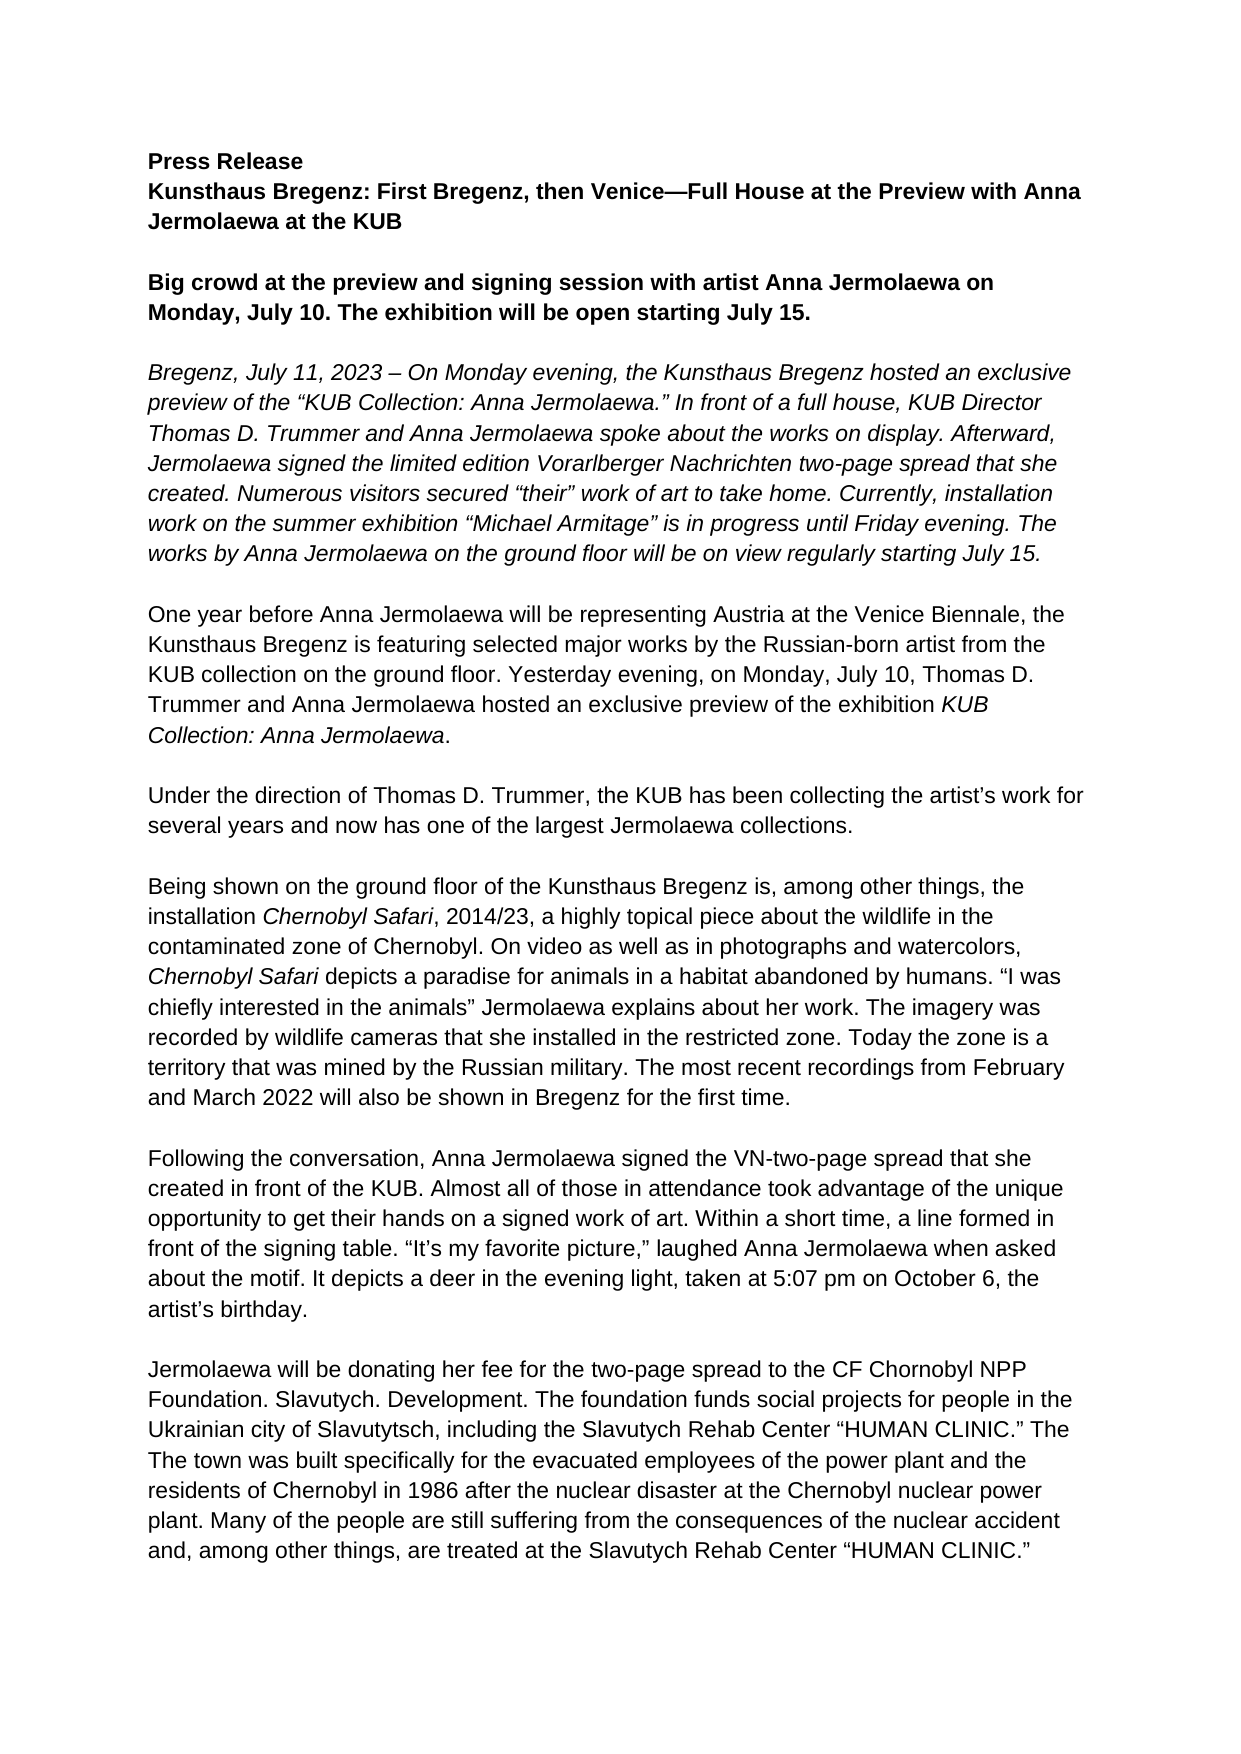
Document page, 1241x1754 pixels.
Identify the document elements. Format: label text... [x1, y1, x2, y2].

text Following the conversation, Anna Jermolaewa signed the VN-two-page spread that she created in front of the KUB. Almost all of those in attendance took advantage of the unique opportunity to get their hands on a signed work of art. Within a short time, a line formed in front of the signing table. “It’s my favorite picture,” laughed Anna Jermolaewa when asked about the motif. It depicts a deer in the evening light, taken at 5:07 pm on October 6, the artist’s birthday. [148, 1144, 1093, 1322]
text The town was built specifically for the evacuated employees of the power plant and the residents of Chernobyl in 1986 after the nuclear disaster at the Chernobyl nuclear power plant. Many of the people are still suffering from the consequences of the nuclear accident and, among other things, are treated at the Slavutych Rehab Center “HUMAN CLINIC.” [148, 1447, 1093, 1563]
text Press Release [148, 148, 1093, 174]
text One year before Anna Jermolaewa will be representing Austria at the Venice Biennale, the Kunsthaus Bregenz is featuring selected major works by the Russian-born artist from the KUB collection on the ground floor. Yesterday evening, on Monday, July 10, Thomas D. Trummer and Anna Jermolaewa hosted an exclusive preview of the exhibition KUB Collection: Anna Jermolaewa. [148, 601, 1093, 748]
text Kunsthaus Bregenz: First Bregenz, then Venice—Full House at the Preview with Anna Jermolaewa at the KUB [148, 178, 1093, 234]
text Big crowd at the preview and signing session with artist Anna Jermolaewa on Monday, July 10. The exhibition will be open starting July 15. [148, 268, 1093, 325]
text Bregenz, July 11, 2023 – On Monday evening, the Kunsthaus Bregenz hosted an exclusive preview of the “KUB Collection: Anna Jermolaewa.” In front of a full house, KUB Director Thomas D. Trummer and Anna Jermolaewa spoke about the works on display. Afterward, Jermolaewa signed the limited edition Vorarlberger Nachrichten two-page spread that she created. Numerous visitors secured “their” work of art to take home. Currently, installation work on the summer exhibition “Michael Armitage” is in progress until Friday evening. The works by Anna Jermolaewa on the ground floor will be on view regularly starting July 15. [148, 359, 1093, 567]
text Under the direction of Thomas D. Trummer, the KUB has been collecting the artist’s work for several years and now has one of the largest Jermolaewa collections. [148, 782, 1093, 838]
text Being shown on the ground floor of the Kunsthaus Bregenz is, among other things, the installation Chernobyl Safari, 2014/23, a highly topical piece about the wildlife in the contaminated zone of Chernobyl. On video as well as in photographs and watercolors, Chernobyl Safari depicts a paradise for animals in a habitat abandoned by humans. “I was chiefly interested in the animals” Jermolaewa explains about her work. The imagery was recorded by wildlife cameras that she installed in the restricted zone. Today the zone is a territory that was mined by the Russian military. The most recent recordings from February and March 2022 will also be shown in Bregenz for the first time. [148, 873, 1093, 1110]
text Jermolaewa will be donating her fee for the two-page spread to the CF Chornobyl NPP Foundation. Slavutych. Development. The foundation funds social projects for people in the Ukrainian city of Slavutytsch, including the Slavutych Rehab Center “HUMAN CLINIC.” The [148, 1356, 1093, 1443]
